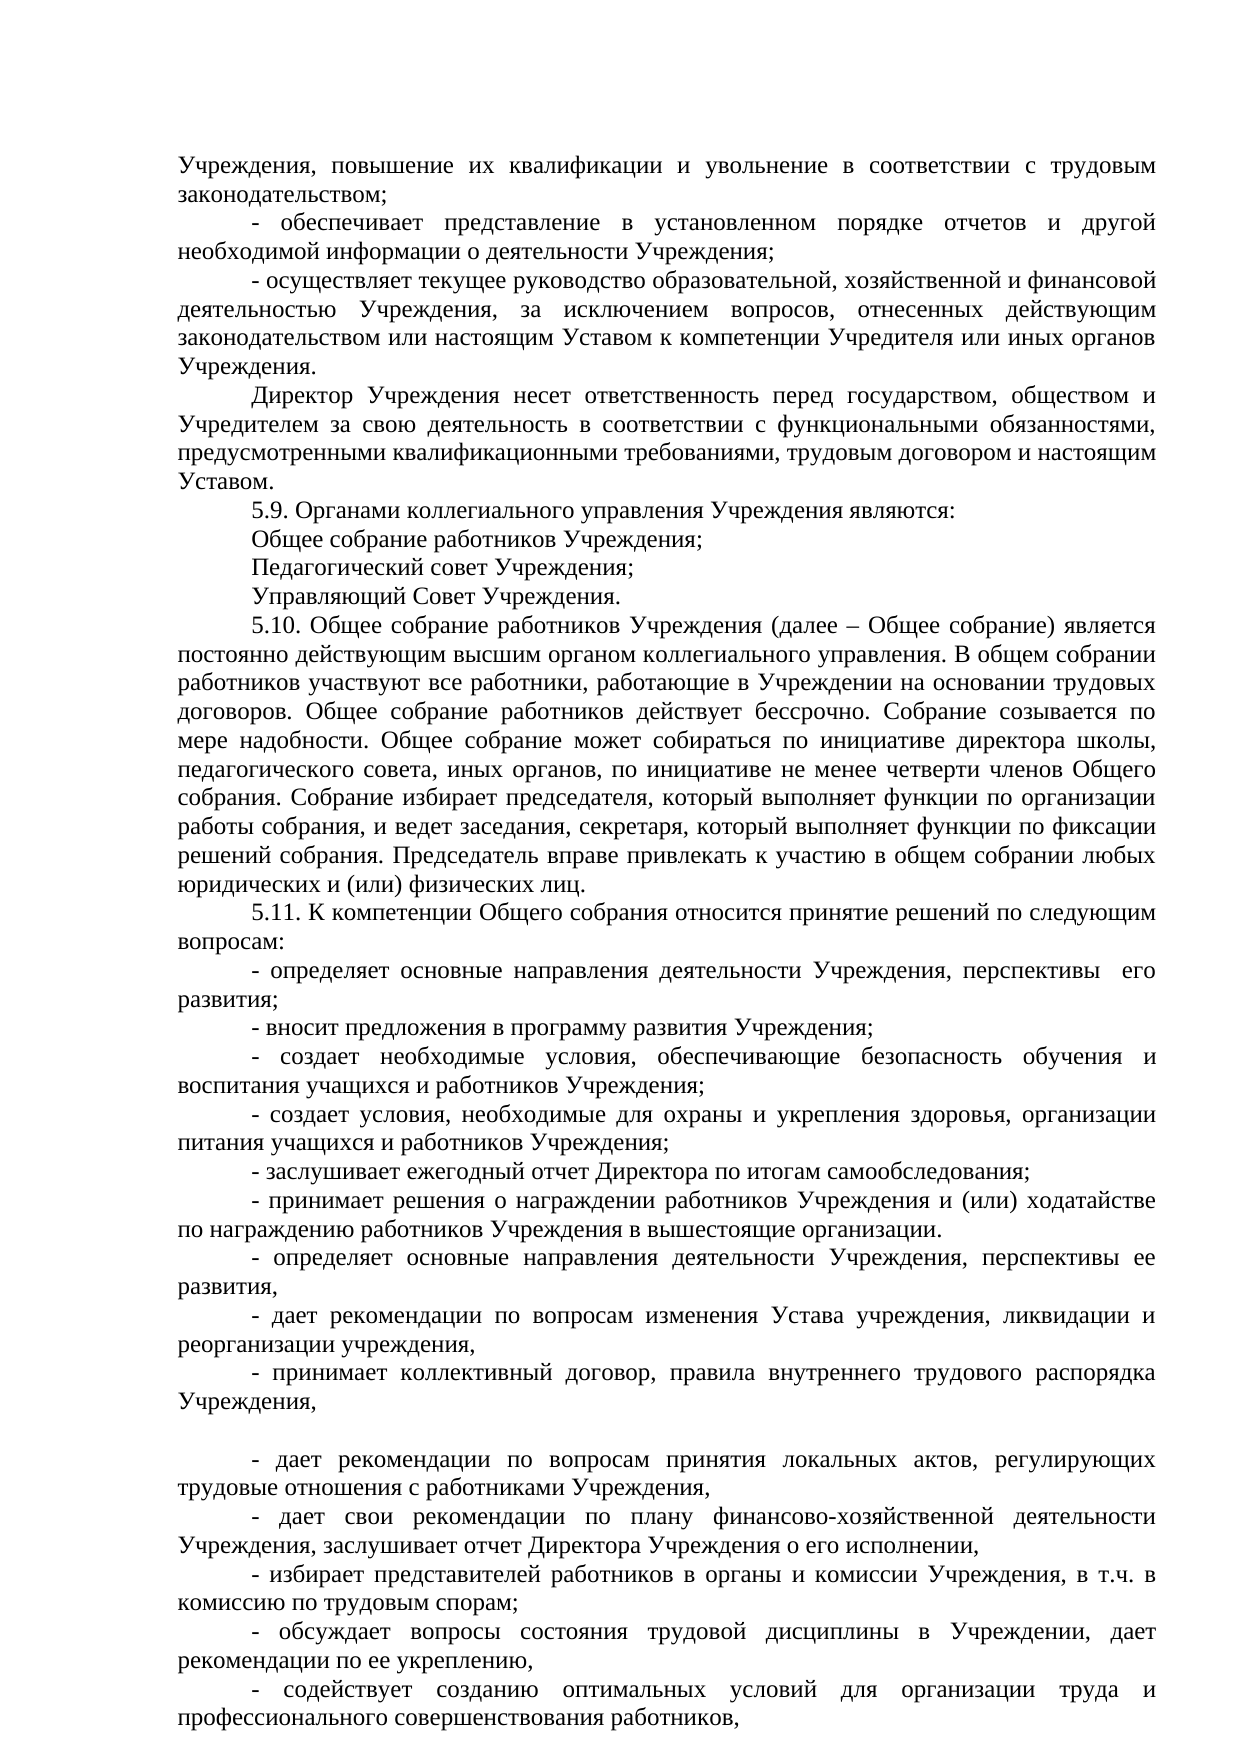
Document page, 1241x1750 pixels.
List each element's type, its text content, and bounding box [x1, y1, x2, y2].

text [177, 150, 1157, 207]
text - избирает представителей работников в органы и комиссии Учреждения, в т.ч. в комиссию по трудовым спорам; [177, 1559, 1157, 1616]
text - дает рекомендации по вопросам изменения Устава учреждения, ликвидации и реорганизации учреждения, [177, 1300, 1157, 1357]
text - создает условия, необходимые для охраны и укрепления здоровья, организации питания учащихся и работников Учреждения; [177, 1099, 1157, 1156]
text - осуществляет текущее руководство образовательной, хозяйственной и финансовой деятельностью Учреждения, за исключением вопросов, отнесенных действующим законодательством или настоящим Уставом к компетенции Учредителя или иных органов Учреждения. [177, 265, 1157, 380]
text 5.11. К компетенции Общего собрания относится принятие решений по следующим вопросам: [177, 897, 1157, 955]
text - обеспечивает представление в установленном порядке отчетов и другой необходимой информации о деятельности Учреждения; [177, 207, 1157, 265]
text 5.9. Органами коллегиального управления Учреждения являются: [177, 495, 1157, 524]
text - дает свои рекомендации по плану финансово-хозяйственной деятельности Учреждения, заслушивает отчет Директора Учреждения о его исполнении, [177, 1501, 1157, 1559]
text Общее собрание работников Учреждения; [177, 524, 1157, 552]
text - заслушивает ежегодный отчет Директора по итогам самообследования; [177, 1156, 1157, 1185]
text - определяет основные направления деятельности Учреждения, перспективы ее развития, [177, 1242, 1157, 1300]
text - принимает решения о награждении работников Учреждения и (или) ходатайстве по награждению работников Учреждения в вышестоящие организации. [177, 1185, 1157, 1242]
text - дает рекомендации по вопросам принятия локальных актов, регулирующих трудовые отношения с работниками Учреждения, [177, 1444, 1157, 1501]
text 5.10. Общее собрание работников Учреждения (далее – Общее собрание) является постоянно действующим высшим органом коллегиального управления. В общем собрании работников участвуют все работники, работающие в Учреждении на основании трудовых договоров. Общее собрание работников действует бессрочно. Собрание созывается по мере надобности. Общее собрание может собираться по инициативе директора школы, педагогического совета, иных органов, по инициативе не менее четверти членов Общего собрания. Собрание избирает председателя, который выполняет функции по организации работы собрания, и ведет заседания, секретаря, который выполняет функции по фиксации решений собрания. Председатель вправе привлекать к участию в общем собрании любых юридических и (или) физических лиц. [177, 610, 1157, 897]
text - создает необходимые условия, обеспечивающие безопасность обучения и воспитания учащихся и работников Учреждения; [177, 1041, 1157, 1099]
text - содействует созданию оптимальных условий для организации труда и профессионального совершенствования работников, [177, 1674, 1157, 1731]
text - вносит предложения в программу развития Учреждения; [177, 1012, 1157, 1041]
text - обсуждает вопросы состояния трудовой дисциплины в Учреждении, дает рекомендации по ее укреплению, [177, 1616, 1157, 1674]
text Управляющий Совет Учреждения. [177, 581, 1157, 610]
text Педагогический совет Учреждения; [177, 552, 1157, 581]
text Директор Учреждения несет ответственность перед государством, обществом и Учредителем за свою деятельность в соответствии с функциональными обязанностями, предусмотренными квалификационными требованиями, трудовым договором и настоящим Уставом. [177, 380, 1157, 495]
text - принимает коллективный договор, правила внутреннего трудового распорядка Учреждения, [177, 1357, 1157, 1415]
text - определяет основные направления деятельности Учреждения, перспективы его развития; [177, 955, 1157, 1012]
